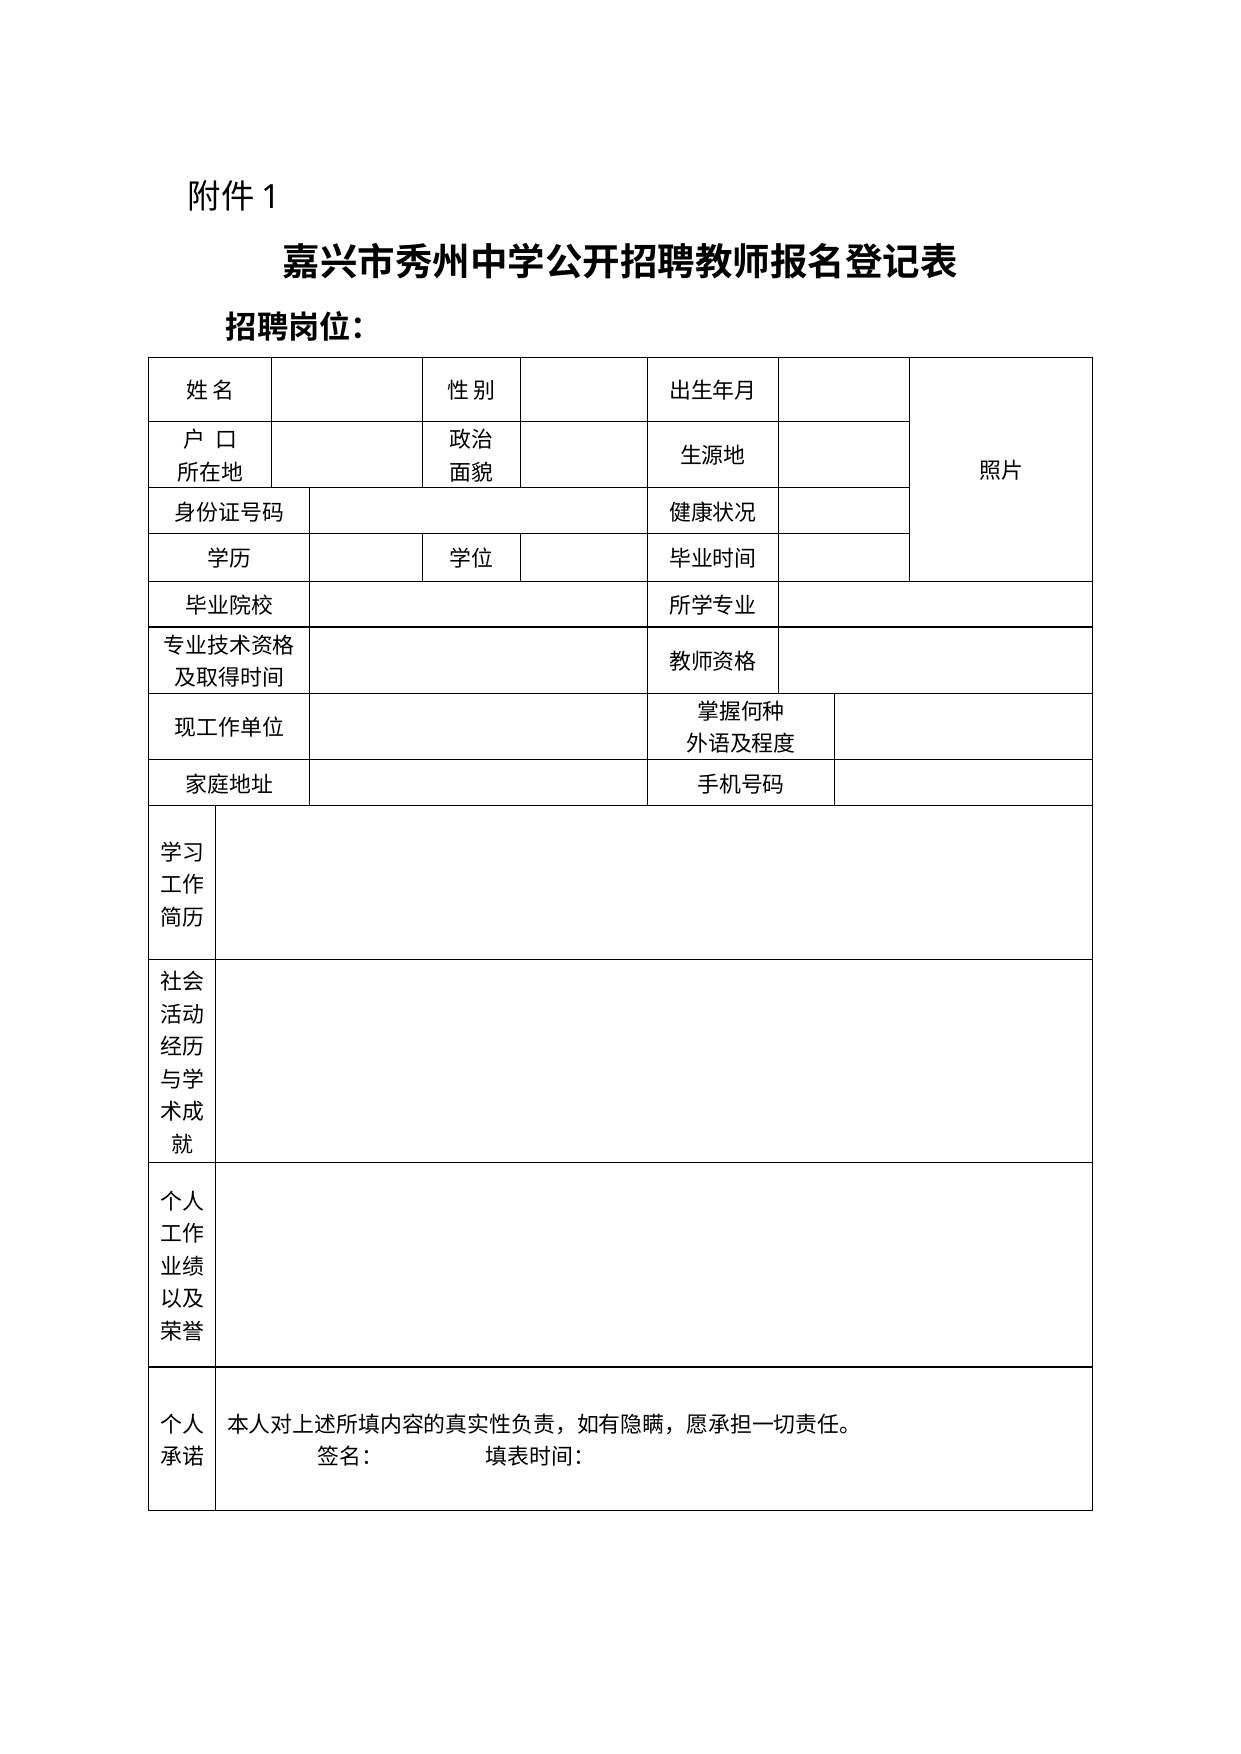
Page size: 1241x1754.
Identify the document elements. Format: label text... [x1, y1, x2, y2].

text 嘉兴市秀州中学公开招聘教师报名登记表 [187, 227, 1053, 292]
table_cell 现工作单位 [149, 694, 309, 758]
table_cell 个人承诺 [149, 1368, 215, 1510]
table_cell 生源地 [648, 422, 778, 487]
table_cell 手机号码 [648, 760, 834, 805]
table_cell [310, 760, 647, 805]
table_cell [310, 534, 422, 581]
table_cell 家庭地址 [149, 760, 309, 805]
table_header [521, 358, 647, 421]
table_cell [310, 628, 647, 692]
table_cell [521, 422, 647, 487]
table_cell 学习 工作简历 [149, 806, 215, 959]
table_cell 社会活动经历与学术成就 [149, 960, 215, 1162]
table_header [272, 358, 422, 421]
table_cell 掌握何种 外语及程度 [648, 694, 834, 758]
table_cell 本人对上述所填内容的真实性负责，如有隐瞒，愿承担一切责任。 签名： 填表时间： [216, 1368, 1092, 1510]
table_header 姓 名 [149, 358, 271, 421]
table_cell [779, 628, 1092, 692]
table_header [779, 358, 909, 421]
table_cell 身份证号码 [149, 488, 309, 533]
table_cell [310, 582, 647, 626]
table_cell [779, 488, 909, 533]
table_header 出生年月 [648, 358, 778, 421]
table_cell [216, 1163, 1092, 1366]
table_cell [835, 760, 1092, 805]
table_cell 个人工作业绩以及荣誉 [149, 1163, 215, 1366]
table_header 性 别 [423, 358, 520, 421]
table_cell [216, 806, 1092, 959]
table_cell [310, 488, 647, 533]
table_cell 所学专业 [648, 582, 778, 626]
text 招聘岗位： [187, 292, 1053, 357]
text 附件1 [187, 162, 1053, 227]
table_header 照片 [910, 358, 1092, 581]
table_cell [521, 534, 647, 581]
table_cell 健康状况 [648, 488, 778, 533]
table_cell [779, 534, 909, 581]
table_cell 毕业时间 [648, 534, 778, 581]
table_cell 政治 面貌 [423, 422, 520, 487]
table_cell [272, 422, 422, 487]
table_cell [216, 960, 1092, 1162]
table_cell 毕业院校 [149, 582, 309, 626]
table_cell [779, 582, 1092, 626]
table_cell 专业技术资格及取得时间 [149, 628, 309, 692]
table_cell [835, 694, 1092, 758]
table_cell 学位 [423, 534, 520, 581]
table_cell 教师资格 [648, 628, 778, 692]
table_cell 学历 [149, 534, 309, 581]
table_cell [779, 422, 909, 487]
table_cell 户 口 所在地 [149, 422, 271, 487]
table_cell [310, 694, 647, 758]
